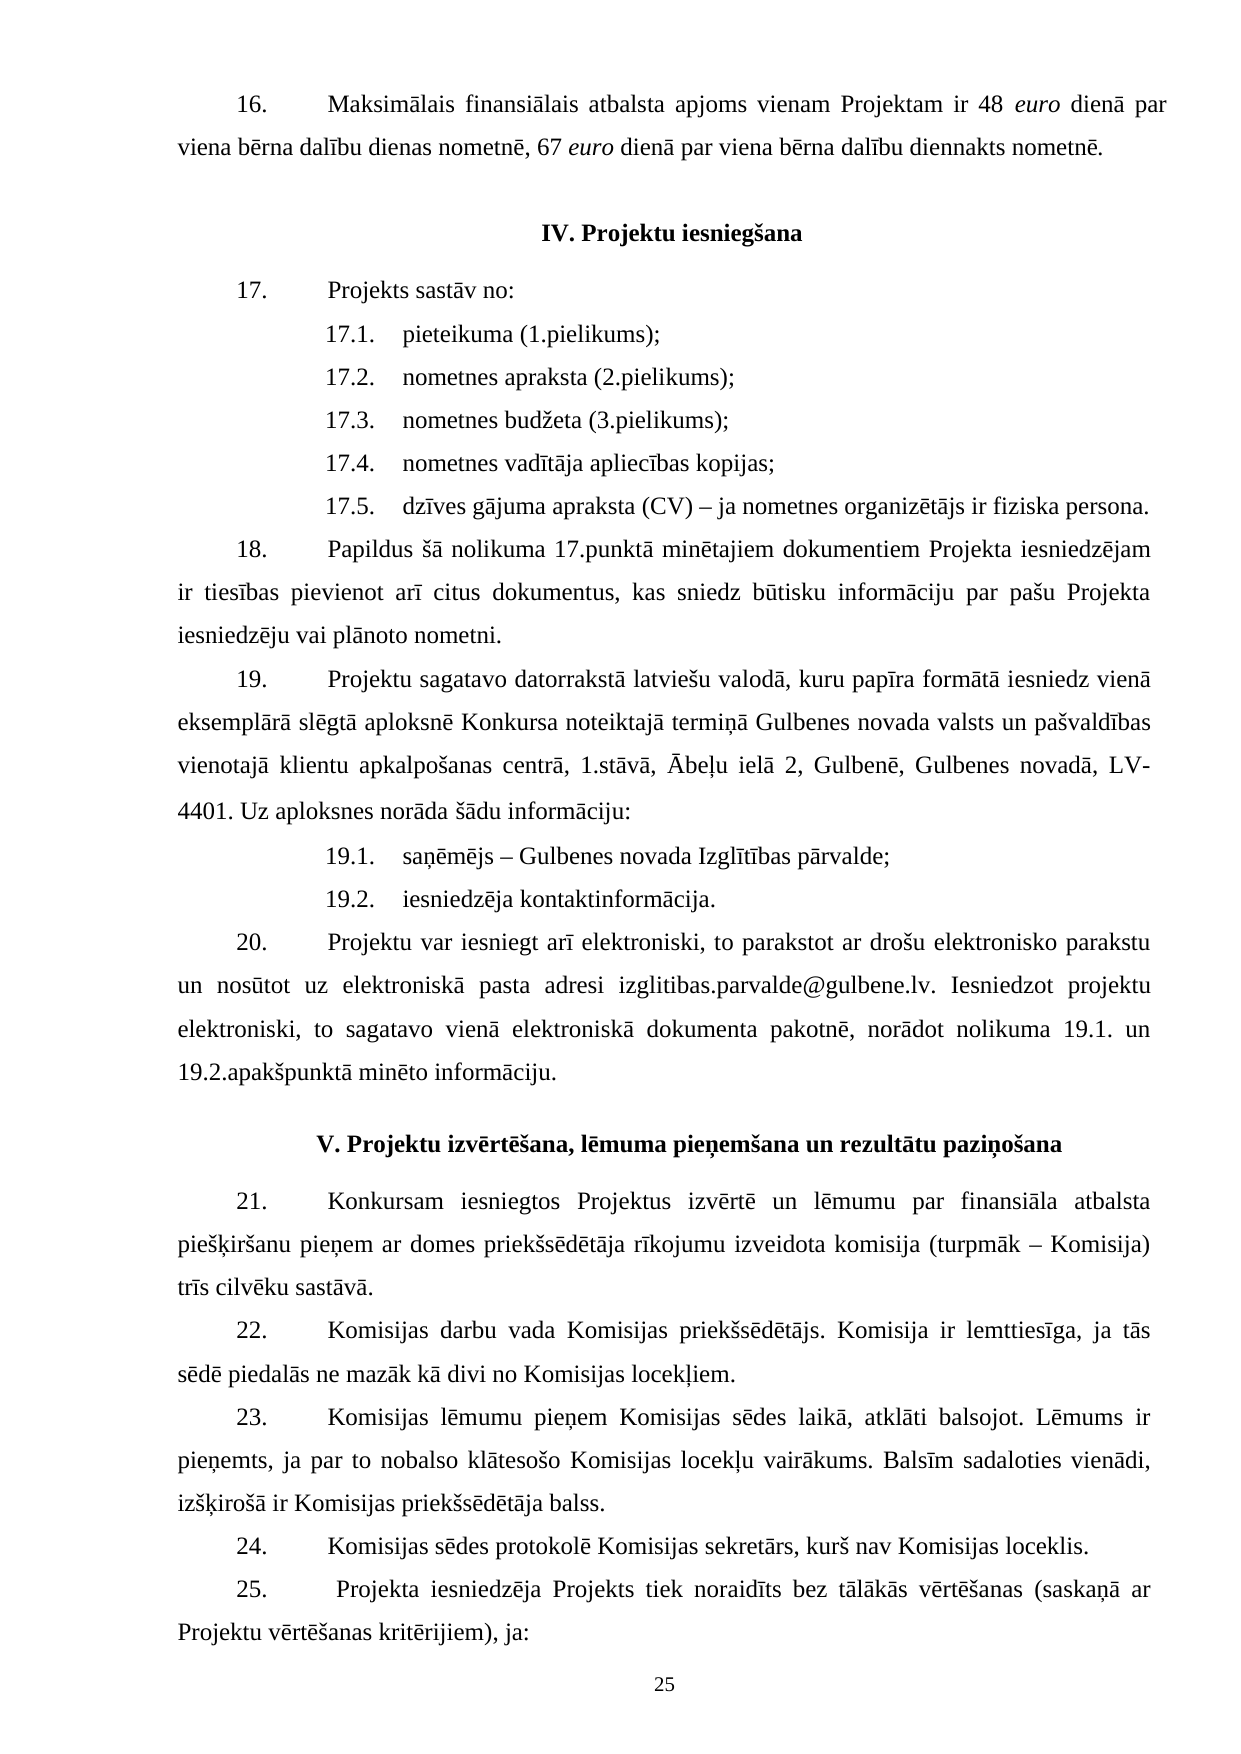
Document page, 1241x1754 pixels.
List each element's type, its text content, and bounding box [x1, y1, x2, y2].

list nometnes apraksta (2.pielikums); [266, 362, 1166, 391]
list Komisijas lēmumu pieņem Komisijas sēdes laikā, atklāti balsojot. Lēmums ir pieņemts, ja par to nobalso klātesošo Komisijas locekļu vairākums. Balsīm sadaloties vienādi, izšķirošā ir Komisijas priekšsēdētāja balss. [177, 1402, 1152, 1517]
list dzīves gājuma apraksta (CV) – ja nometnes organizētājs ir fiziska persona. [266, 491, 1166, 520]
list Papildus šā nolikuma 17.punktā minētajiem dokumentiem Projekta iesniedzējam ir tiesības pievienot arī citus dokumentus, kas sniedz būtisku informāciju par pašu Projekta iesniedzēju vai plānoto nometni. [177, 534, 1152, 649]
list iesniedzēja kontaktinformācija. [266, 884, 1152, 913]
list Projektu sagatavo datorrakstā latviešu valodā, kuru papīra formātā iesniedz vienā eksemplārā slēgtā aploksnē Konkursa noteiktajā termiņā Gulbenes novada valsts un pašvaldības vienotajā klientu apkalpošanas centrā, 1.stāvā, Ābeļu ielā 2, Gulbenē, Gulbenes novadā, LV-4401. Uz aploksnes norāda šādu informāciju: [177, 664, 1152, 826]
text V. Projektu izvērtēšana, lēmuma pieņemšana un rezultātu paziņošana [227, 1129, 1152, 1157]
list pieteikuma (1.pielikums); [266, 319, 1166, 347]
list Projekts sastāv no: [177, 276, 1166, 304]
list Projektu var iesniegt arī elektroniski, to parakstot ar drošu elektronisko parakstu un nosūtot uz elektroniskā pasta adresi izglitibas.parvalde@gulbene.lv. Iesniedzot projektu elektroniski, to sagatavo vienā elektroniskā dokumenta pakotnē, norādot nolikuma 19.1. un 19.2.apakšpunktā minēto informāciju. [177, 927, 1152, 1086]
list Konkursam iesniegtos Projektus izvērtē un lēmumu par finansiāla atbalsta piešķiršanu pieņem ar domes priekšsēdētāja rīkojumu izveidota komisija (turpmāk – Komisija) trīs cilvēku sastāvā. [177, 1186, 1152, 1301]
list saņēmējs – Gulbenes novada Izglītības pārvalde; [266, 841, 1152, 870]
list Maksimālais finansiālais atbalsta apjoms vienam Projektam ir 48 euro dienā par viena bērna dalību dienas nometnē, 67 euro dienā par viena bērna dalību diennakts nometnē. [177, 89, 1166, 161]
list nometnes budžeta (3.pielikums); [266, 405, 1166, 434]
list Komisijas darbu vada Komisijas priekšsēdētājs. Komisija ir lemttiesīga, ja tās sēdē piedalās ne mazāk kā divi no Komisijas locekļiem. [177, 1316, 1152, 1387]
list nometnes vadītāja apliecības kopijas; [266, 448, 1166, 477]
text IV. Projektu iesniegšana [177, 218, 1166, 247]
list Projekta iesniedzēja Projekts tiek noraidīts bez tālākās vērtēšanas (saskaņā ar Projektu vērtēšanas kritērijiem), ja: [177, 1574, 1152, 1646]
list Komisijas sēdes protokolē Komisijas sekretārs, kurš nav Komisijas loceklis. [177, 1531, 1152, 1560]
